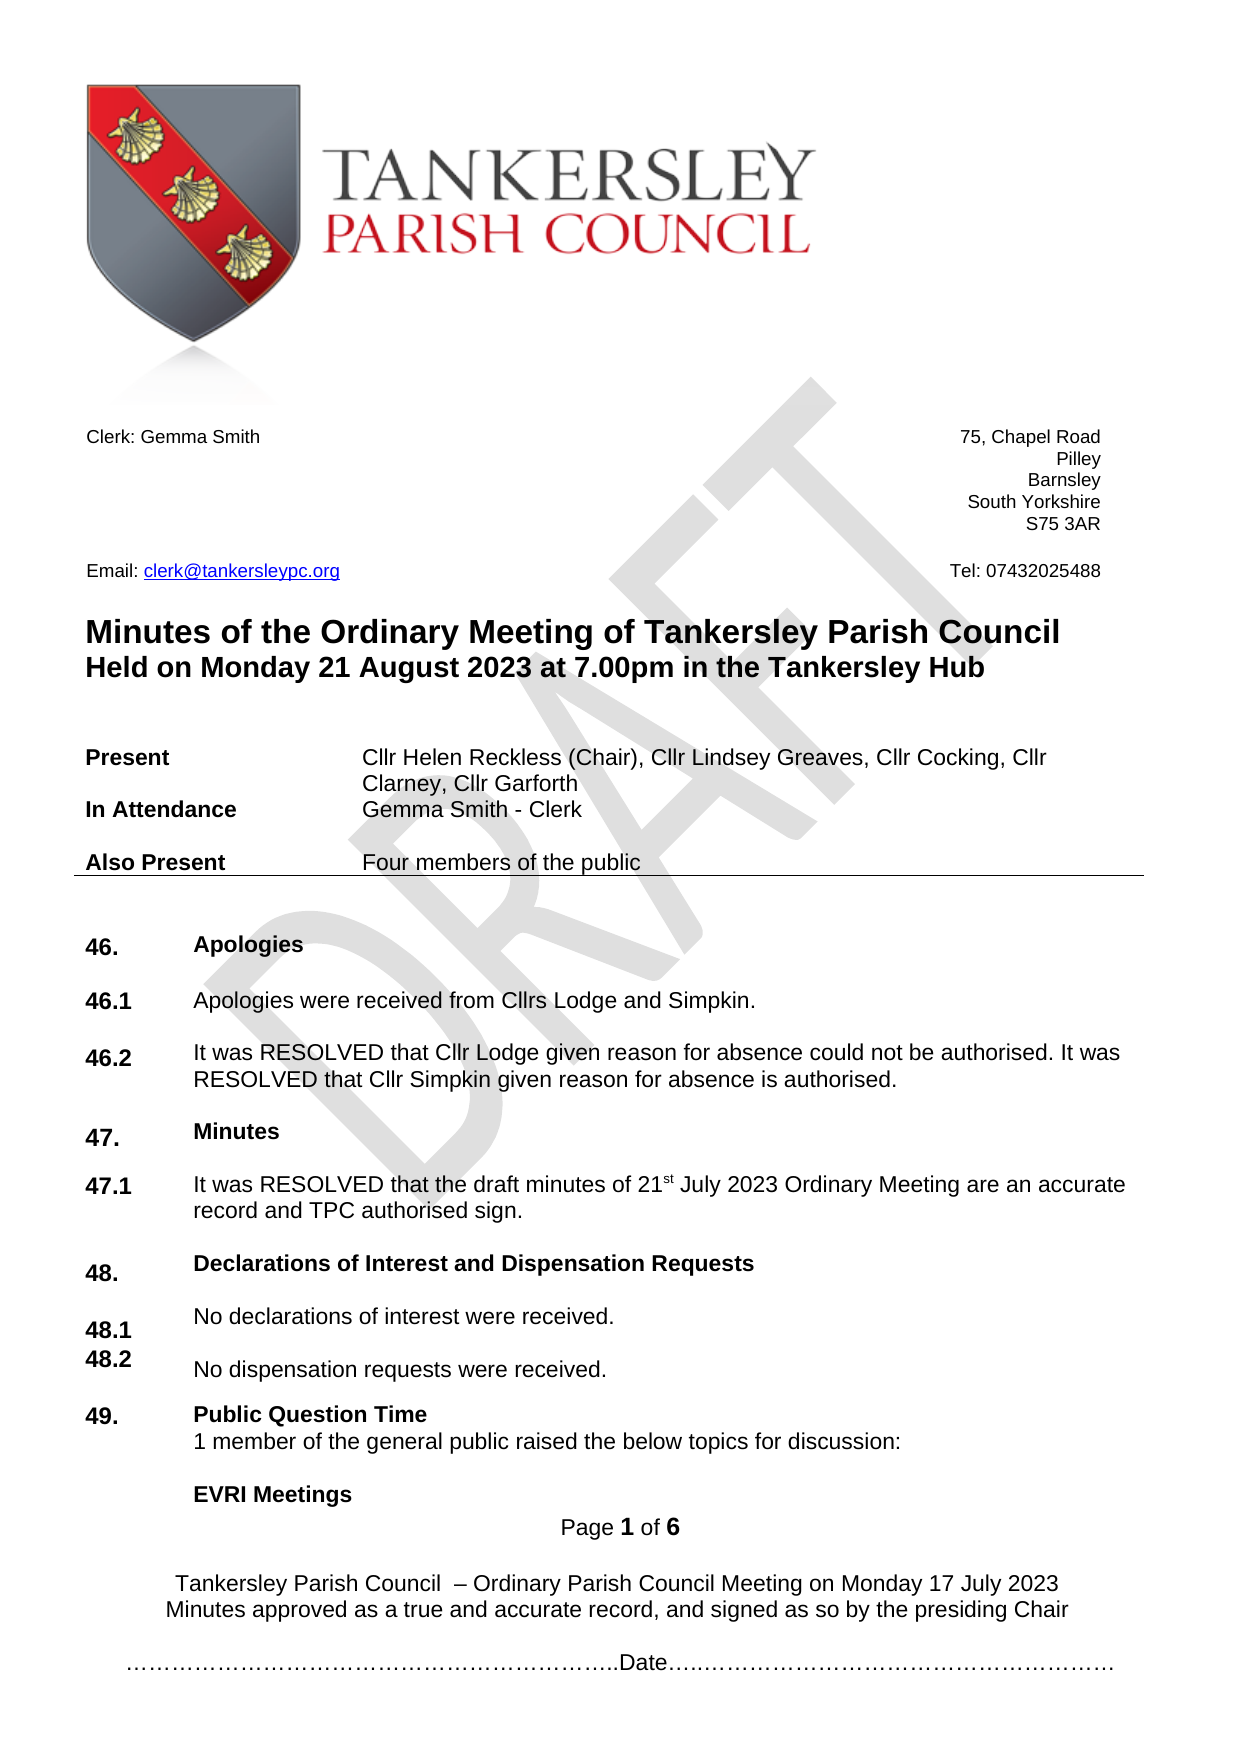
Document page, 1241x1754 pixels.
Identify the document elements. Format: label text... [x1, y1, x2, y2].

table_cell Four members of the public [351, 849, 1143, 875]
picture [75, 75, 838, 405]
table_cell 47.1 48. 48.1 48.2 [74, 1171, 182, 1401]
table_header Apologies [182, 931, 1187, 987]
table_cell 49. [74, 1401, 182, 1508]
table_header Clerk: Gemma Smith [75, 426, 593, 560]
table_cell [182, 1401, 1187, 1508]
table_header Minutes of the Ordinary Meeting of Tankersley Parish Council Held on Monday 21 August 2023 at 7.00pm in the Tankersley Hub [74, 612, 1143, 743]
table_cell Minutes [182, 1092, 1187, 1171]
table_cell Cllr Helen Reckless (Chair), Cllr Lindsey Greaves, Cllr Cocking, Cllr Clarney, Cllr Garforth [351, 744, 1143, 796]
table_cell Email: clerk@tankersleypc.org [75, 560, 593, 590]
table_cell Present [74, 744, 351, 796]
table_cell It was RESOLVED that the draft minutes of 21st July 2023 Ordinary Meeting are an accurate record and TPC authorised sign. Declarations of Interest and Dispensation Requests No declarations of interest were received. No dispensation requests were received. [182, 1171, 1187, 1401]
table_cell 47. [74, 1092, 182, 1171]
table_header 75, Chapel Road Pilley Barnsley South Yorkshire S75 3AR [594, 426, 1112, 560]
table_cell 46.1 46.2 [74, 987, 182, 1092]
table_cell Gemma Smith - Clerk [351, 796, 1143, 849]
table_cell Also Present [74, 849, 351, 875]
table_cell Tel: 07432025488 [594, 560, 1112, 590]
table_cell Apologies were received from Cllrs Lodge and Simpkin. It was RESOLVED that Cllr Lodge given reason for absence could not be authorised. It was RESOLVED that Cllr Simpkin given reason for absence is authorised. [182, 987, 1187, 1092]
table_cell In Attendance [74, 796, 351, 849]
table_header 46. [74, 931, 182, 987]
